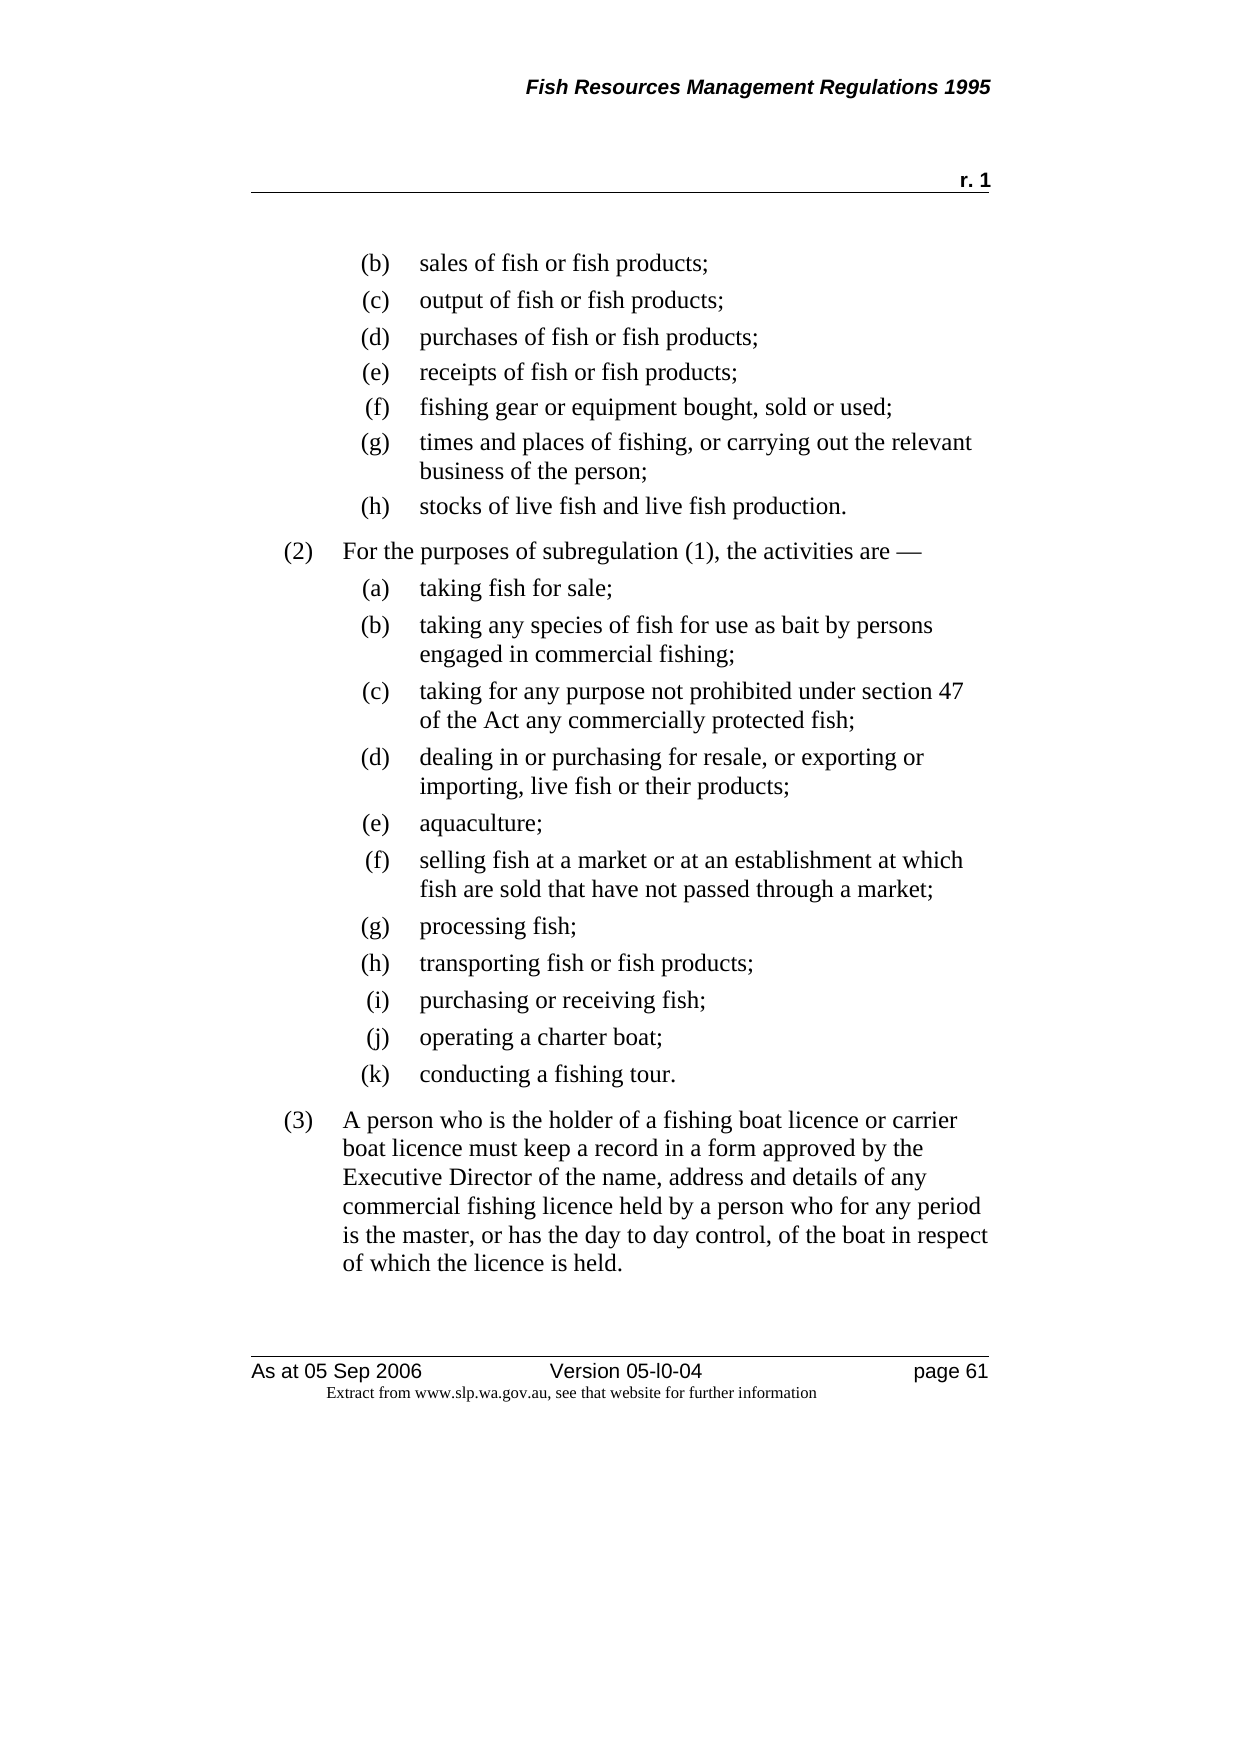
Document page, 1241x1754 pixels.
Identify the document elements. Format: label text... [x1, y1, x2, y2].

text (c) taking for any purpose not prohibited under section 47 of the Act any commercially protected fish; [251, 676, 989, 734]
text (h) stocks of live fish and live fish production. [251, 491, 989, 520]
text (a) taking fish for sale; [251, 573, 989, 602]
text (i) purchasing or receiving fish; [251, 985, 989, 1014]
text (3) A person who is the holder of a fishing boat licence or carrier boat licence must keep a record in a form approved by the Executive Director of the name, address and details of any commercial fishing licence held by a person who for any period is the master, or has the day to day control, of the boat in respect of which the licence is held. [251, 1105, 989, 1277]
text (e) aquaculture; [251, 808, 989, 837]
text (f) selling fish at a market or at an establishment at which fish are sold that have not passed through a market; [251, 845, 989, 903]
text (e) receipts of fish or fish products; [251, 357, 989, 386]
text (j) operating a charter boat; [251, 1022, 989, 1051]
text (c) output of fish or fish products; [251, 285, 989, 314]
text (b) taking any species of fish for use as bait by persons engaged in commercial fishing; [251, 611, 989, 668]
text (k) conducting a fishing tour. [251, 1059, 989, 1088]
text (2) For the purposes of subregulation (1), the activities are — [251, 536, 989, 565]
text (b) sales of fish or fish products; [251, 248, 989, 277]
text (h) transporting fish or fish products; [251, 948, 989, 977]
text (d) purchases of fish or fish products; [251, 322, 989, 351]
text (d) dealing in or purchasing for resale, or exporting or importing, live fish or their products; [251, 742, 989, 800]
text (f) fishing gear or equipment bought, sold or used; [251, 392, 989, 421]
text (g) times and places of fishing, or carrying out the relevant business of the person; [251, 427, 989, 485]
text (g) processing fish; [251, 911, 989, 940]
